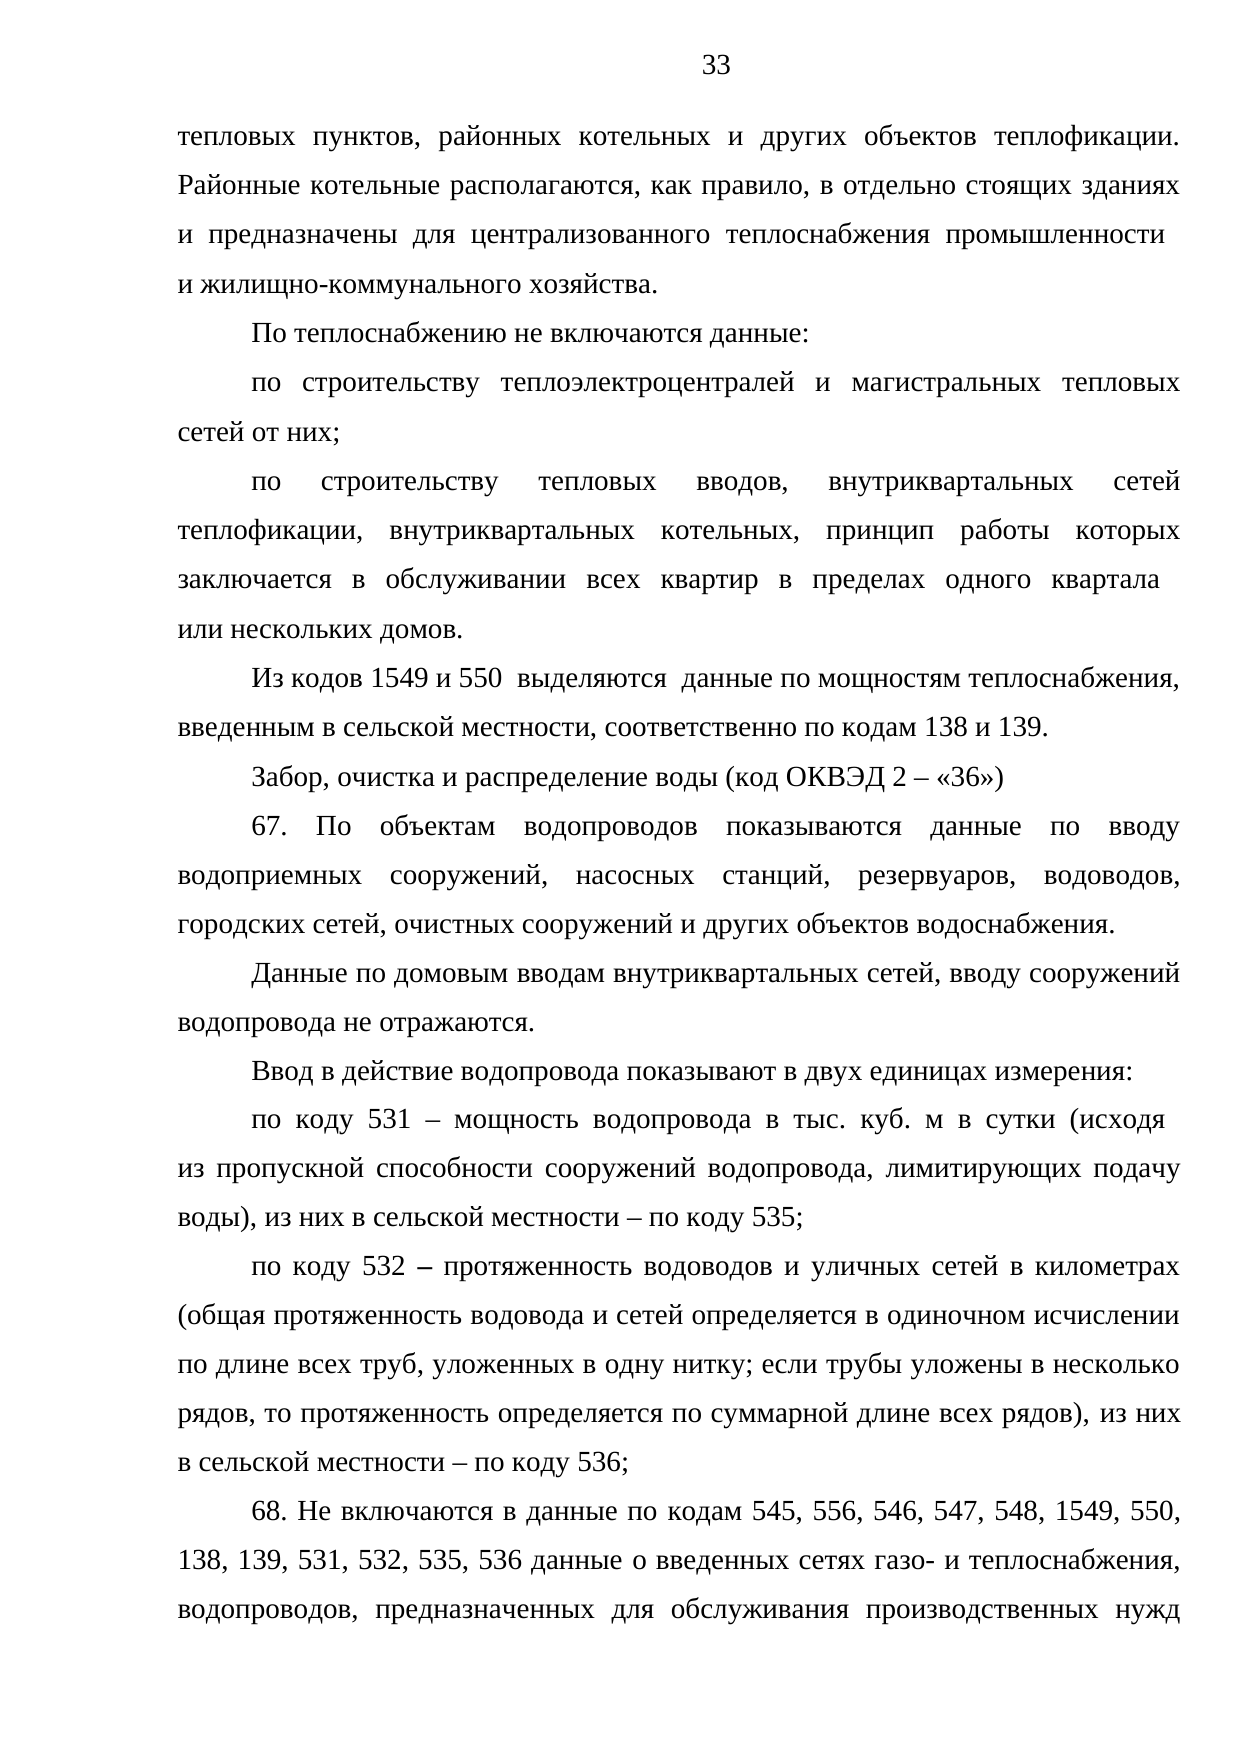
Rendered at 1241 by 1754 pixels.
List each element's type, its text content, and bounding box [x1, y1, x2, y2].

text по коду 531 – мощность водопровода в тыс. куб. м в сутки (исходя из пропускной способности сооружений водопровода, лимитирующих подачу воды), из них в сельской местности – по коду 535; [177, 1102, 1181, 1233]
text по строительству тепловых вводов, внутриквартальных сетей теплофикации, внутриквартальных котельных, принцип работы которых заключается в обслуживании всех квартир в пределах одного квартала или нескольких домов. [177, 463, 1181, 644]
text 67. По объектам водопроводов показываются данные по вводу водоприемных сооружений, насосных станций, резервуаров, водоводов, городских сетей, очистных сооружений и других объектов водоснабжения. [177, 808, 1181, 939]
text Из кодов 1549 и 550 выделяются данные по мощностям теплоснабжения, [177, 660, 1181, 694]
text По теплоснабжению не включаются данные: [177, 315, 1181, 349]
text Ввод в действие водопровода показывают в двух единицах измерения: [177, 1053, 1181, 1086]
text введенным в сельской местности, соответственно по кодам 138 и 139. [177, 709, 1181, 743]
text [177, 1493, 1181, 1625]
text по коду 532 – протяженность водоводов и уличных сетей в километрах (общая протяженность водовода и сетей определяется в одиночном исчислении по длине всех труб, уложенных в одну нитку; если трубы уложены в несколько рядов, то протяженность определяется по суммарной длине всех рядов), из них в сельской местности – по коду 536; [177, 1248, 1181, 1478]
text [177, 118, 1181, 299]
text Данные по домовым вводам внутриквартальных сетей, вводу сооружений водопровода не отражаются. [177, 955, 1181, 1037]
text по строительству теплоэлектроцентралей и магистральных тепловых сетей от них; [177, 364, 1181, 447]
text Забор, очистка и распределение воды (код ОКВЭД 2 – «36») [177, 759, 1181, 792]
